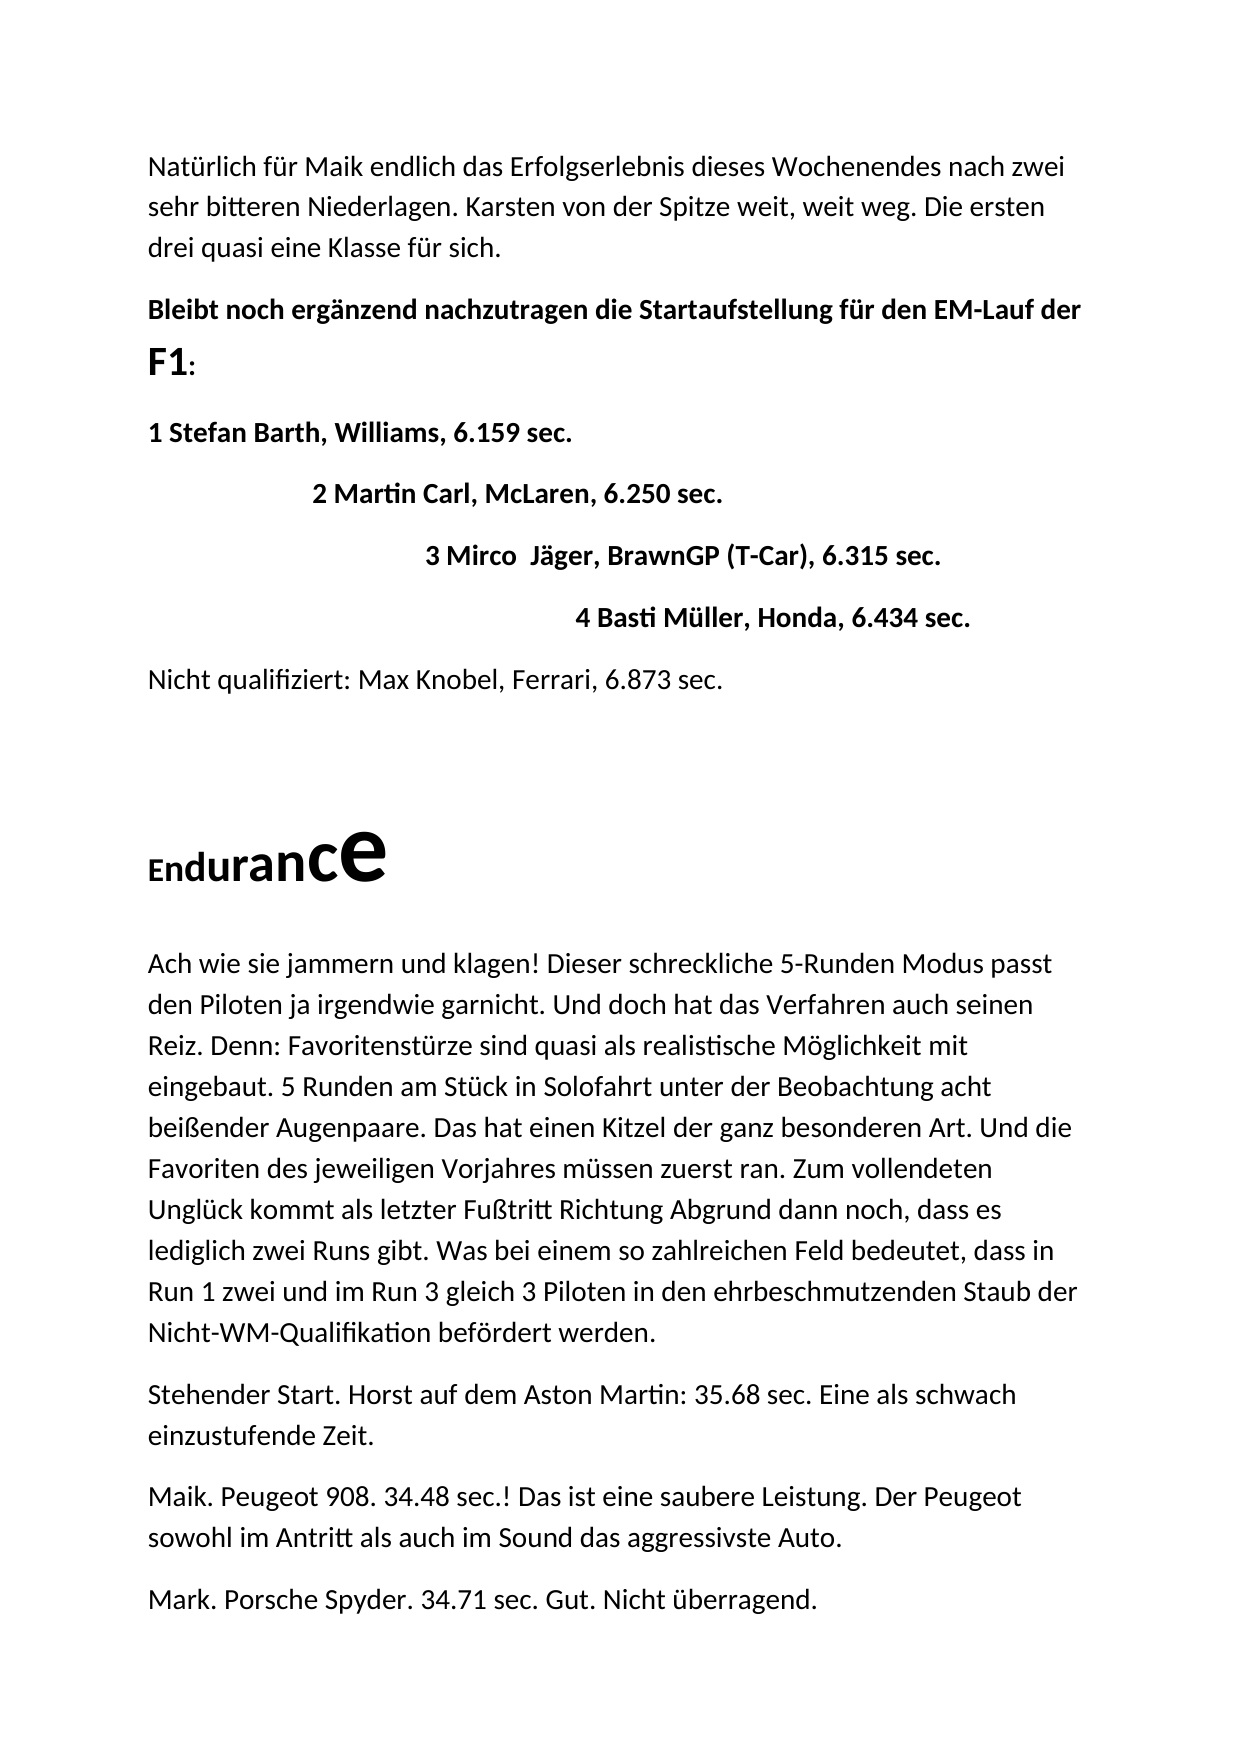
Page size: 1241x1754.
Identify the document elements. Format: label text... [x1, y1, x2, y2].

text 1 Stefan Barth, Williams, 6.159 sec. [148, 414, 1093, 449]
text Mark. Porsche Spyder. 34.71 sec. Gut. Nicht überragend. [148, 1581, 1093, 1617]
text Stehender Start. Horst auf dem Aston Martin: 35.68 sec. Eine als schwach einzustufende Zeit. [148, 1376, 1093, 1452]
text Natürlich für Maik endlich das Erfolgserlebnis dieses Wochenendes nach zwei sehr bitteren Niederlagen. Karsten von der Spitze weit, weit weg. Die ersten drei quasi eine Klasse für sich. [148, 148, 1093, 265]
text Maik. Peugeot 908. 34.48 sec.! Das ist eine saubere Leistung. Der Peugeot sowohl im Antritt als auch im Sound das aggressivste Auto. [148, 1478, 1093, 1555]
text 3 Mirco Jäger, BrawnGP (T-Car), 6.315 sec. [148, 537, 1093, 573]
text Nicht qualifiziert: Max Knobel, Ferrari, 6.873 sec. [148, 661, 1093, 696]
text Ach wie sie jammern und klagen! Dieser schreckliche 5-Runden Modus passt den Piloten ja irgendwie garnicht. Und doch hat das Verfahren auch seinen Reiz. Denn: Favoritenstürze sind quasi als realistische Möglichkeit mit eingebaut. 5 Runden am Stück in Solofahrt unter der Beobachtung acht beißender Augenpaare. Das hat einen Kitzel der ganz besonderen Art. Und die Favoriten des jeweiligen Vorjahres müssen zuerst ran. Zum vollendeten Unglück kommt als letzter Fußtritt Richtung Abgrund dann noch, dass es lediglich zwei Runs gibt. Was bei einem so zahlreichen Feld bedeutet, dass in Run 1 zwei und im Run 3 gleich 3 Piloten in den ehrbeschmutzenden Staub der Nicht-WM-Qualifikation befördert werden. [148, 946, 1093, 1349]
text 4 Basti Müller, Honda, 6.434 sec. [148, 599, 1093, 635]
text 2 Martin Carl, McLaren, 6.250 sec. [148, 476, 1093, 511]
text Endurance [148, 784, 1093, 906]
text Bleibt noch ergänzend nachzutragen die Startaufstellung für den EM-Lauf der F1: [148, 291, 1093, 385]
